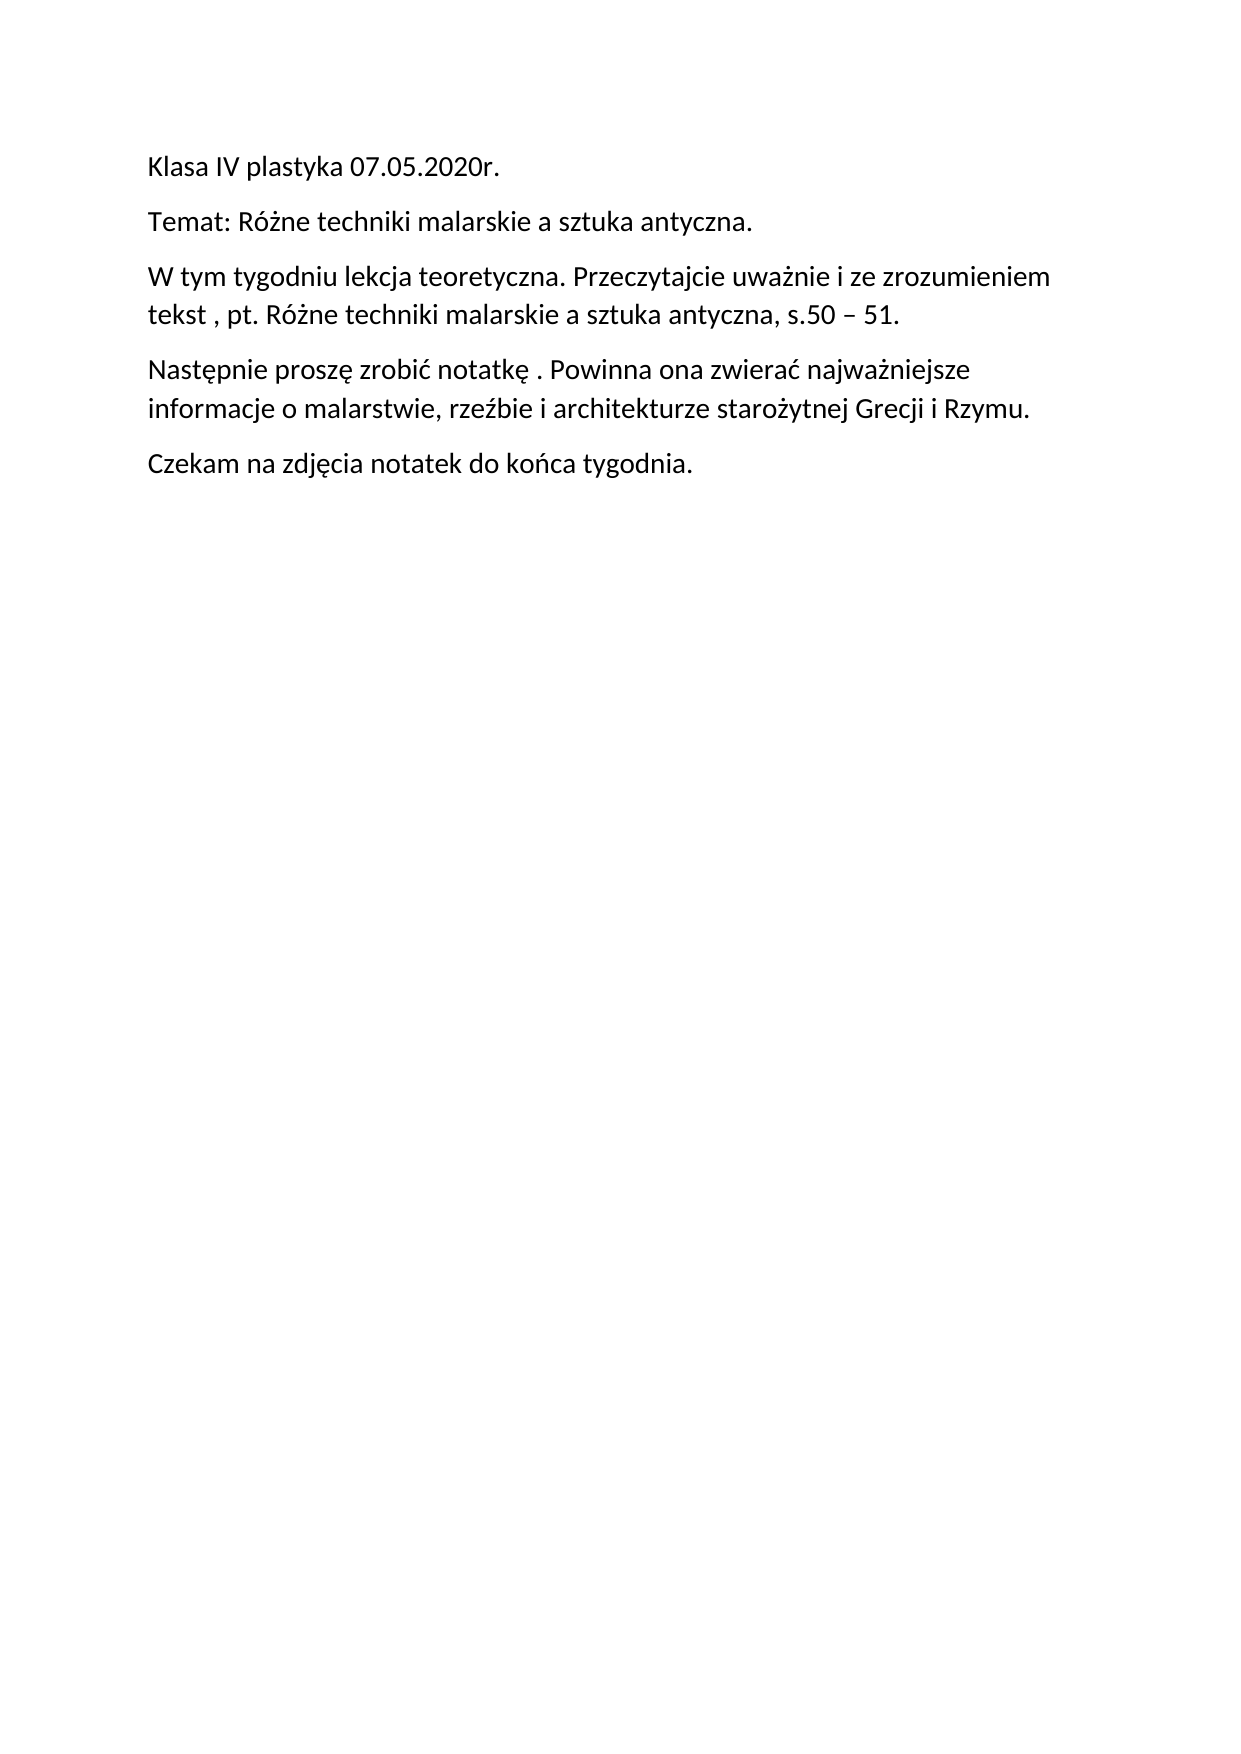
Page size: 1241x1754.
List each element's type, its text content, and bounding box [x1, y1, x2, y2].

text Następnie proszę zrobić notatkę . Powinna ona zwierać najważniejsze informacje o malarstwie, rzeźbie i architekturze starożytnej Grecji i Rzymu. [148, 351, 1093, 425]
text Klasa IV plastyka 07.05.2020r. [148, 148, 1093, 183]
text Czekam na zdjęcia notatek do końca tygodnia. [148, 445, 1093, 481]
text W tym tygodniu lekcja teoretyczna. Przeczytajcie uważnie i ze zrozumieniem tekst , pt. Różne techniki malarskie a sztuka antyczna, s.50 – 51. [148, 258, 1093, 332]
text Temat: Różne techniki malarskie a sztuka antyczna. [148, 203, 1093, 238]
